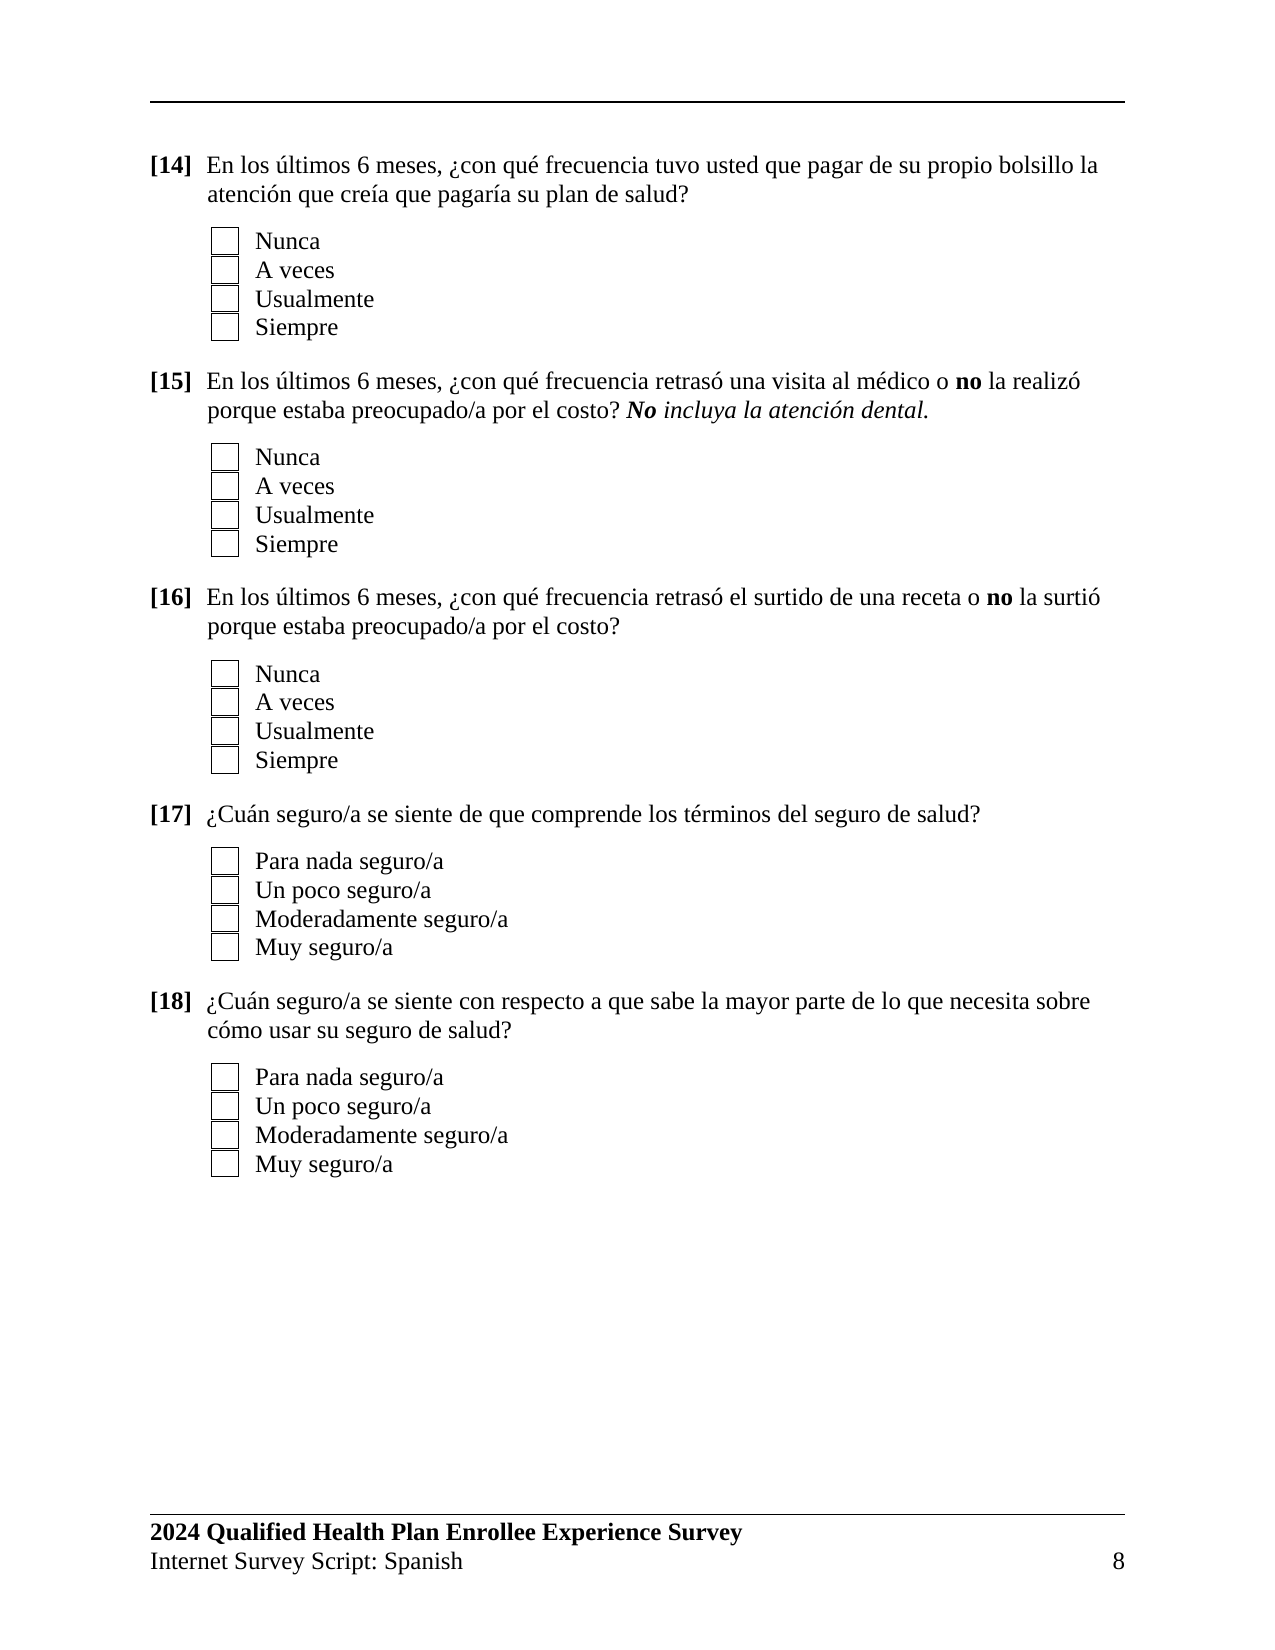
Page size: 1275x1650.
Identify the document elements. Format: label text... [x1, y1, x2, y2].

text Nunca [210, 226, 1125, 255]
text Moderadamente seguro/a [210, 1120, 1125, 1149]
list En los últimos 6 meses, ¿con qué frecuencia tuvo usted que pagar de su propio bolsillo la atención que creía que pagaría su plan de salud? [150, 150, 1125, 207]
list ¿Cuán seguro/a se siente de que comprende los términos del seguro de salud? [150, 799, 1125, 827]
text A veces [210, 471, 1125, 500]
text Siempre [210, 529, 1125, 557]
list En los últimos 6 meses, ¿con qué frecuencia retrasó el surtido de una receta o no la surtió porque estaba preocupado/a por el costo? [150, 582, 1125, 640]
text Usualmente [210, 500, 1125, 529]
text Nunca [210, 659, 1125, 687]
text Usualmente [210, 716, 1125, 745]
text Siempre [210, 312, 1125, 341]
text Siempre [210, 745, 1125, 774]
text Muy seguro/a [210, 932, 1125, 961]
text Nunca [210, 442, 1125, 471]
text Un poco seguro/a [210, 1091, 1125, 1120]
text Moderadamente seguro/a [210, 904, 1125, 932]
text A veces [210, 255, 1125, 284]
list ¿Cuán seguro/a se siente con respecto a que sabe la mayor parte de lo que necesita sobre cómo usar su seguro de salud? [150, 986, 1125, 1044]
text Muy seguro/a [210, 1149, 1125, 1177]
text Para nada seguro/a [210, 1062, 1125, 1091]
list En los últimos 6 meses, ¿con qué frecuencia retrasó una visita al médico o no la realizó porque estaba preocupado/a por el costo? No incluya la atención dental. [150, 366, 1125, 424]
text Usualmente [210, 284, 1125, 312]
text Para nada seguro/a [210, 846, 1125, 875]
text A veces [210, 687, 1125, 716]
text Un poco seguro/a [210, 875, 1125, 904]
